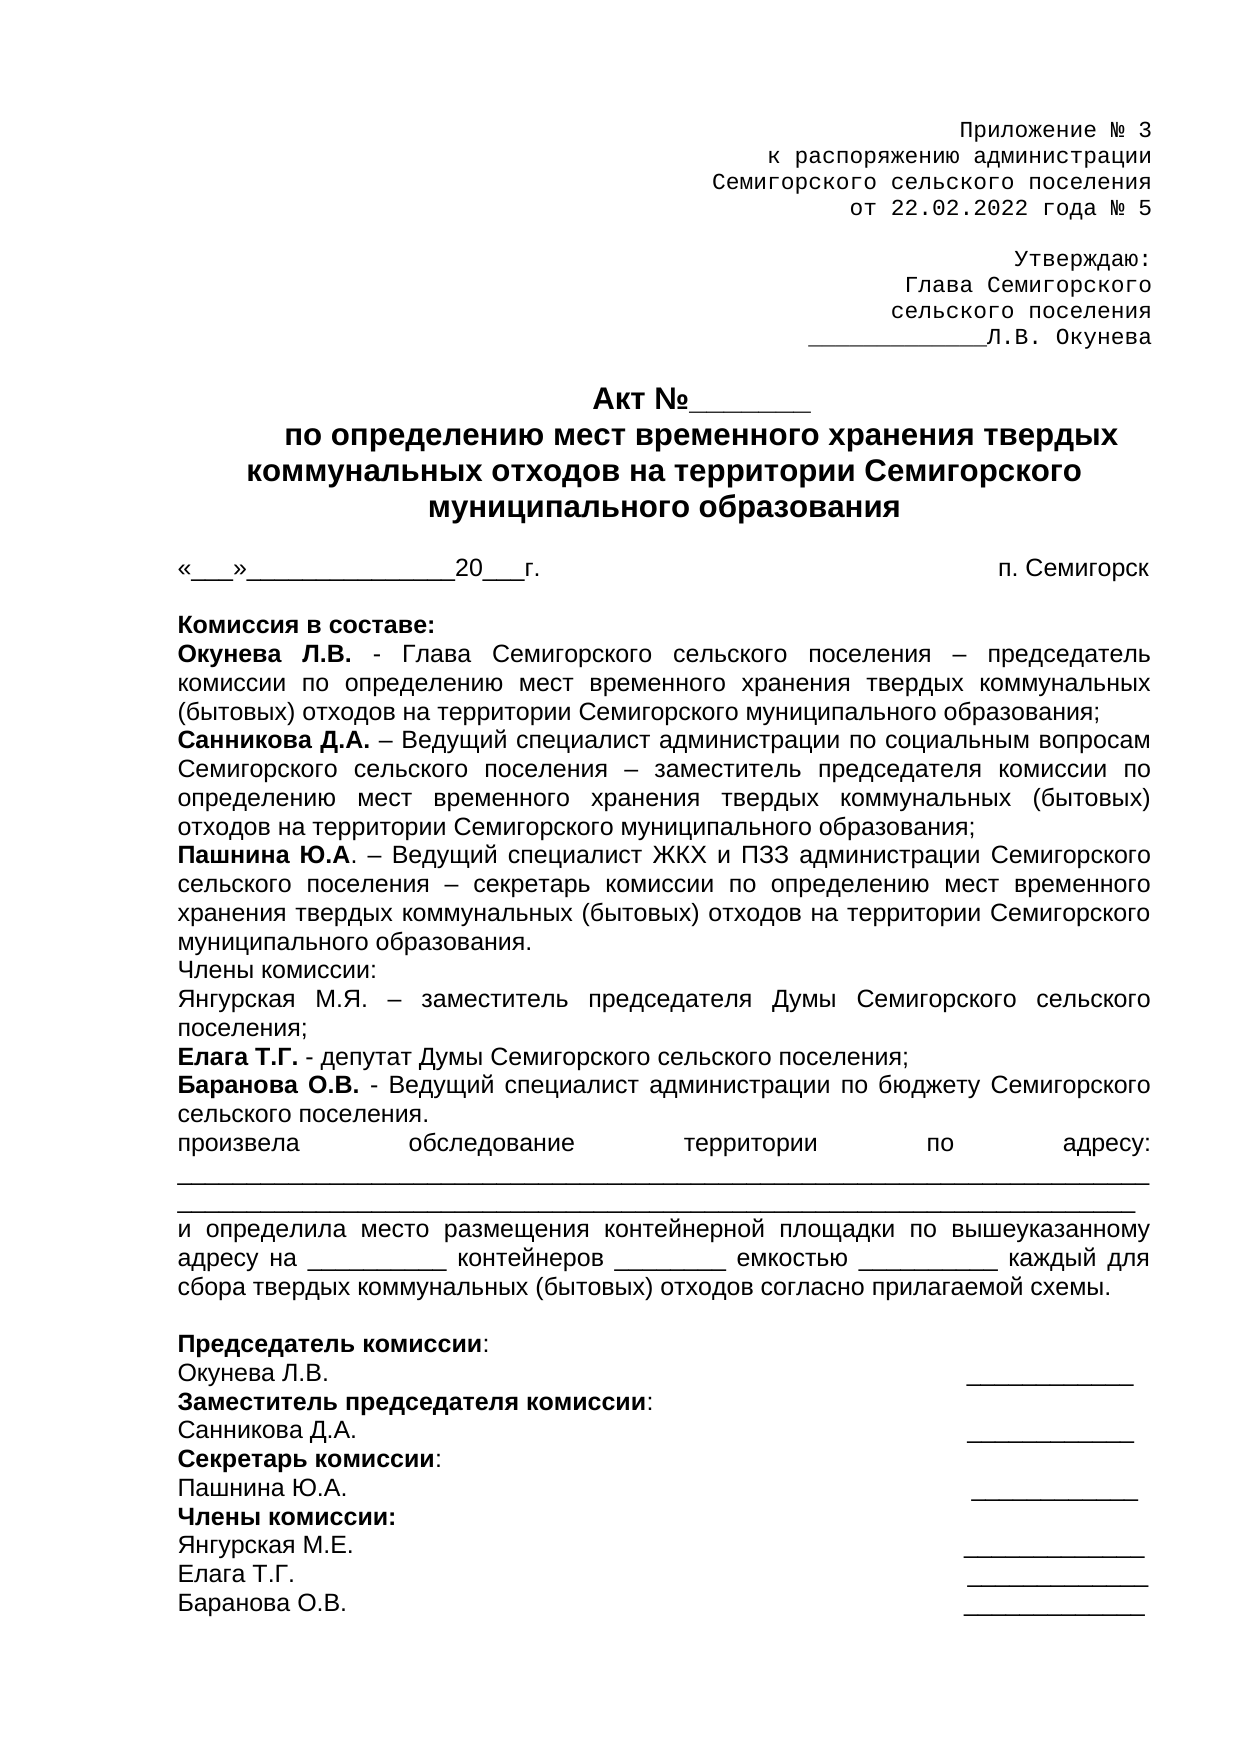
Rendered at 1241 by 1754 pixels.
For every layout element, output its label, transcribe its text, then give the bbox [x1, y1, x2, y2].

text и определила место размещения контейнерной площадки по вышеуказанному адресу на __________ контейнеров ________ емкостью __________ каждый для сбора твердых коммунальных (бытовых) отходов согласно прилагаемой схемы. [177, 1214, 1152, 1300]
text Санникова Д.А. – Ведущий специалист администрации по социальным вопросам Семигорского сельского поселения – заместитель председателя комиссии по определению мест временного хранения твердых коммунальных (бытовых) отходов на территории Семигорского муниципального образования; [177, 725, 1152, 840]
text Члены комиссии: [177, 1502, 1152, 1530]
text от 22.02.2022 года № 5 [177, 196, 1152, 222]
text сельского поселения [177, 300, 1152, 326]
text Комиссия в составе: [177, 610, 1152, 639]
text Члены комиссии: [177, 955, 1152, 984]
text Заместитель председателя комиссии: [177, 1387, 1152, 1415]
text Елага Т.Г. - депутат Думы Семигорского сельского поселения; [177, 1042, 1152, 1070]
text Глава Семигорского [177, 274, 1152, 300]
text Окунева Л.В. - Глава Семигорского сельского поселения – председатель комиссии по определению мест временного хранения твердых коммунальных (бытовых) отходов на территории Семигорского муниципального образования; [177, 639, 1152, 725]
text Утверждаю: [177, 248, 1152, 274]
text Янгурская М.Е. _____________ [177, 1530, 1152, 1559]
text Елага Т.Г. _____________ [177, 1559, 1152, 1588]
text Санникова Д.А. ____________ [177, 1415, 1152, 1444]
text по определению мест временного хранения твердых коммунальных отходов на территории Семигорского муниципального образования [177, 416, 1152, 524]
text Семигорского сельского поселения [177, 170, 1152, 196]
text Акт №_______ [177, 380, 1152, 416]
text Баранова О.В. - Ведущий специалист администрации по бюджету Семигорского сельского поселения. [177, 1070, 1152, 1128]
text Секретарь комиссии: [177, 1444, 1152, 1473]
text Приложение № 3 [177, 118, 1152, 144]
text Баранова О.В. _____________ [177, 1588, 1152, 1617]
text _____________Л.В. Окунева [177, 326, 1152, 352]
text «___»_______________20___г. п. Семигорск [177, 553, 1152, 582]
text Председатель комиссии: [177, 1329, 1152, 1358]
text произвела обследование территории по адресу: ___________________________________________________________________________________________________________________________________________ [177, 1128, 1152, 1214]
text к распоряжению администрации [177, 144, 1152, 170]
text Пашнина Ю.А. ____________ [177, 1473, 1152, 1502]
text Янгурская М.Я. – заместитель председателя Думы Семигорского сельского поселения; [177, 984, 1152, 1042]
text Окунева Л.В. ____________ [177, 1358, 1152, 1387]
text Пашнина Ю.А. – Ведущий специалист ЖКХ и ПЗЗ администрации Семигорского сельского поселения – секретарь комиссии по определению мест временного хранения твердых коммунальных (бытовых) отходов на территории Семигорского муниципального образования. [177, 840, 1152, 955]
